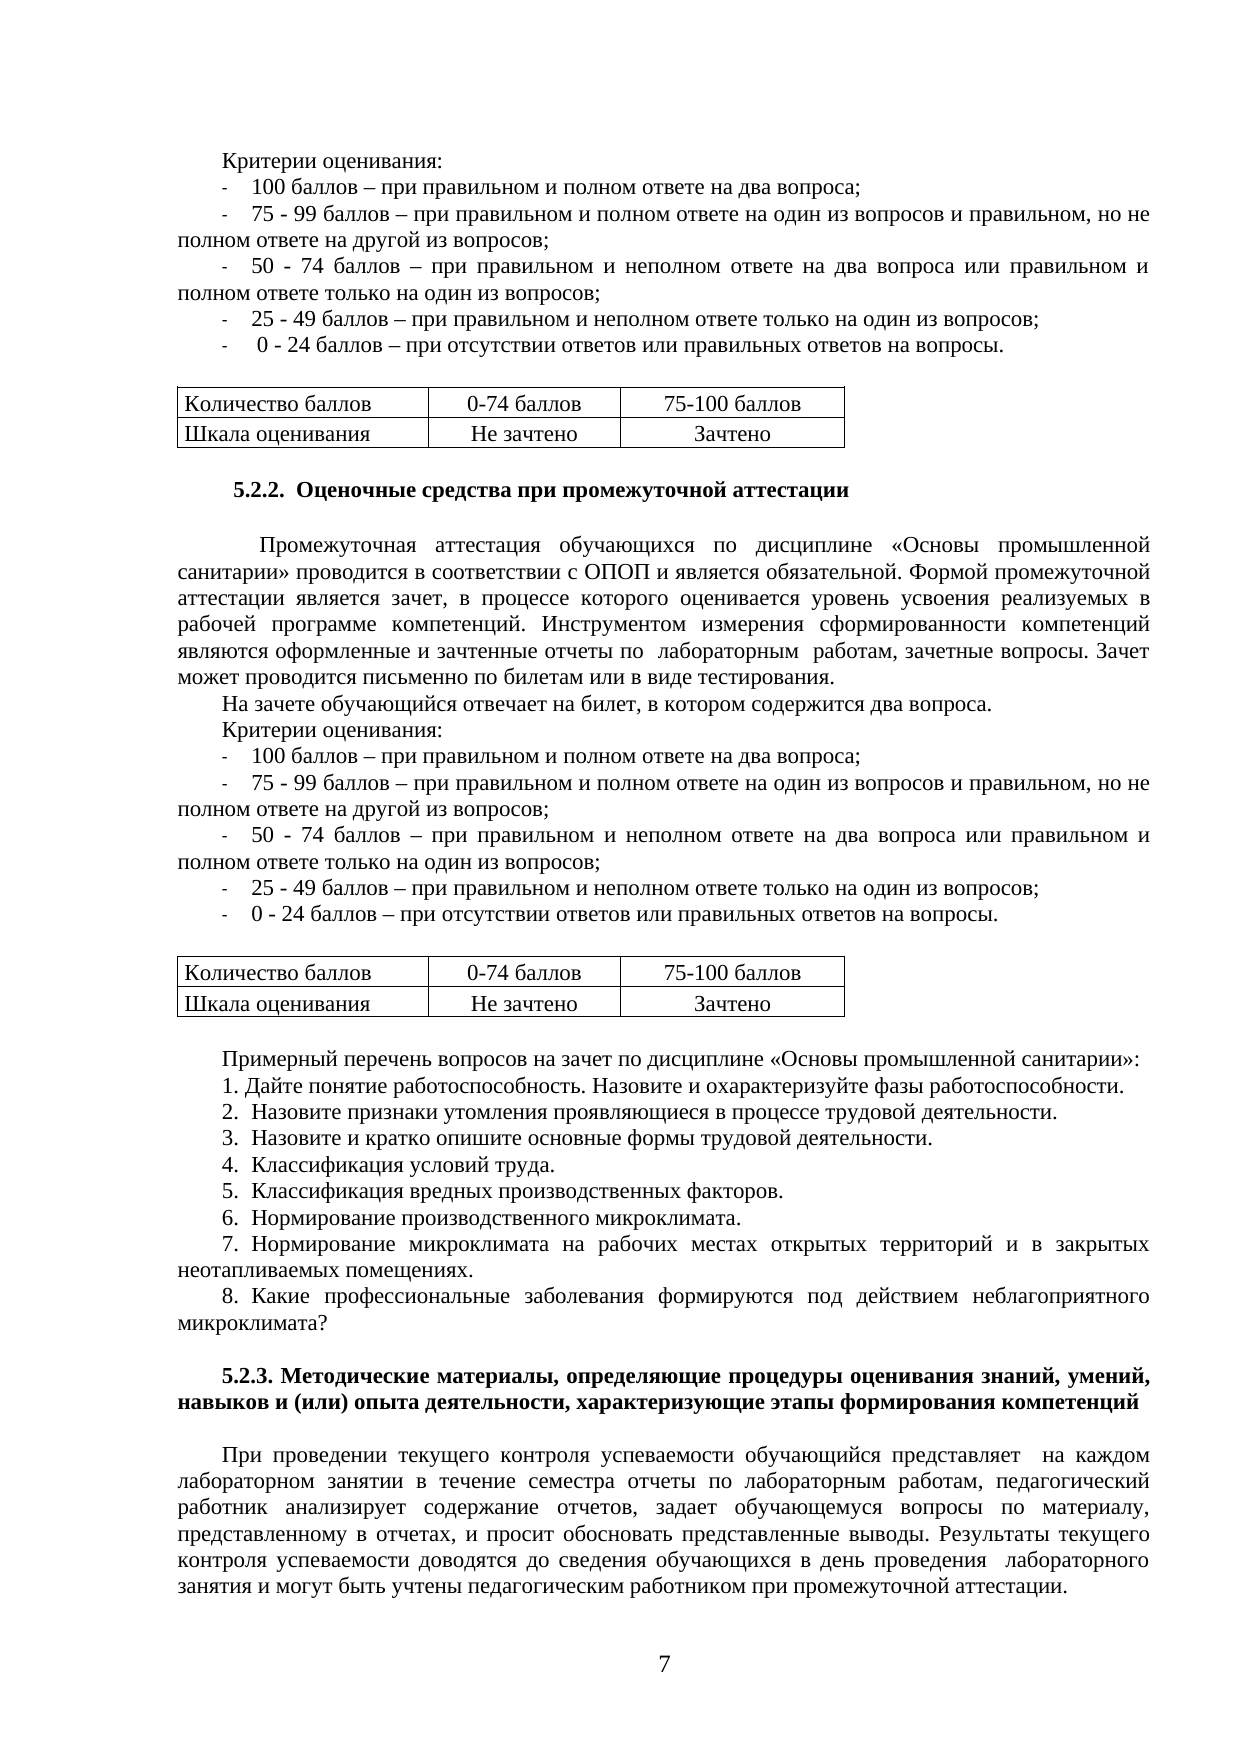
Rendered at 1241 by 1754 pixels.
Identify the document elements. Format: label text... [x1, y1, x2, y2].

text Критерии оценивания: [177, 147, 1151, 173]
table_header Количество баллов [178, 388, 428, 417]
list 75 - 99 баллов – при правильном и полном ответе на один из вопросов и правильном, но не полном ответе на другой из вопросов; [177, 769, 1152, 821]
table_header Количество баллов [178, 957, 428, 986]
table_cell Зачтено [621, 987, 844, 1016]
text 5.2.3. Методические материалы, определяющие процедуры оценивания знаний, умений, навыков и (или) опыта деятельности, характеризующие этапы формирования компетенций [177, 1362, 1151, 1414]
table_cell Не зачтено [429, 987, 620, 1016]
list 100 баллов – при правильном и полном ответе на два вопроса; [177, 742, 1152, 769]
table_header 75-100 баллов [621, 388, 844, 417]
list Назовите признаки утомления проявляющиеся в процессе трудовой деятельности. [177, 1098, 1151, 1124]
list Нормирование производственного микроклимата. [177, 1203, 1151, 1230]
text На зачете обучающийся отвечает на билет, в котором содержится два вопроса. [177, 689, 1152, 716]
list 75 - 99 баллов – при правильном и полном ответе на один из вопросов и правильном, но не полном ответе на другой из вопросов; [177, 199, 1151, 252]
table_cell Шкала оценивания [178, 987, 428, 1016]
list Классификация условий труда. [177, 1151, 1151, 1177]
list 25 - 49 баллов – при правильном и неполном ответе только на один из вопросов; [177, 305, 1151, 331]
list 50 - 74 баллов – при правильном и неполном ответе на два вопроса или правильном и полном ответе только на один из вопросов; [177, 821, 1152, 874]
table_cell Зачтено [621, 418, 844, 447]
list 50 - 74 баллов – при правильном и неполном ответе на два вопроса или правильном и полном ответе только на один из вопросов; [177, 252, 1151, 305]
list Нормирование микроклимата на рабочих местах открытых территорий и в закрытых неотапливаемых помещениях. [177, 1230, 1151, 1283]
text Критерии оценивания: [177, 716, 1152, 742]
table_cell Не зачтено [429, 418, 620, 447]
text При проведении текущего контроля успеваемости обучающийся представляет на каждом лабораторном занятии в течение семестра отчеты по лабораторным работам, педагогический работник анализирует содержание отчетов, задает обучающемуся вопросы по материалу, представленному в отчетах, и просит обосновать представленные выводы. Результаты текущего контроля успеваемости доводятся до сведения обучающихся в день проведения лабораторного занятия и могут быть учтены педагогическим работником при промежуточной аттестации. [177, 1441, 1151, 1599]
table_cell Шкала оценивания [178, 418, 428, 447]
text 5.2.2. Оценочные средства при промежуточной аттестации [177, 476, 1152, 503]
list 0 - 24 баллов – при отсутствии ответов или правильных ответов на вопросы. [177, 331, 1151, 358]
table_header 75-100 баллов [621, 957, 844, 986]
table_header 0-74 баллов [429, 957, 620, 986]
list 25 - 49 баллов – при правильном и неполном ответе только на один из вопросов; [177, 874, 1152, 900]
list Назовите и кратко опишите основные формы трудовой деятельности. [177, 1124, 1151, 1151]
list Классификация вредных производственных факторов. [177, 1177, 1151, 1203]
list 0 - 24 баллов – при отсутствии ответов или правильных ответов на вопросы. [177, 900, 1152, 927]
table_header 0-74 баллов [429, 388, 620, 417]
text Промежуточная аттестация обучающихся по дисциплине «Основы промышленной санитарии» проводится в соответствии с ОПОП и является обязательной. Формой промежуточной аттестации является зачет, в процессе которого оценивается уровень усвоения реализуемых в рабочей программе компетенций. Инструментом измерения сформированности компетенций являются оформленные и зачтенные отчеты по лабораторным работам, зачетные вопросы. Зачет может проводится письменно по билетам или в виде тестирования. [177, 531, 1152, 689]
text 1. Дайте понятие работоспособность. Назовите и охарактеризуйте фазы работоспособности. [177, 1072, 1151, 1098]
text Примерный перечень вопросов на зачет по дисциплине «Основы промышленной санитарии»: [177, 1045, 1151, 1072]
list 100 баллов – при правильном и полном ответе на два вопроса; [177, 173, 1151, 199]
list Какие профессиональные заболевания формируются под действием неблагоприятного микроклимата? [177, 1283, 1151, 1335]
